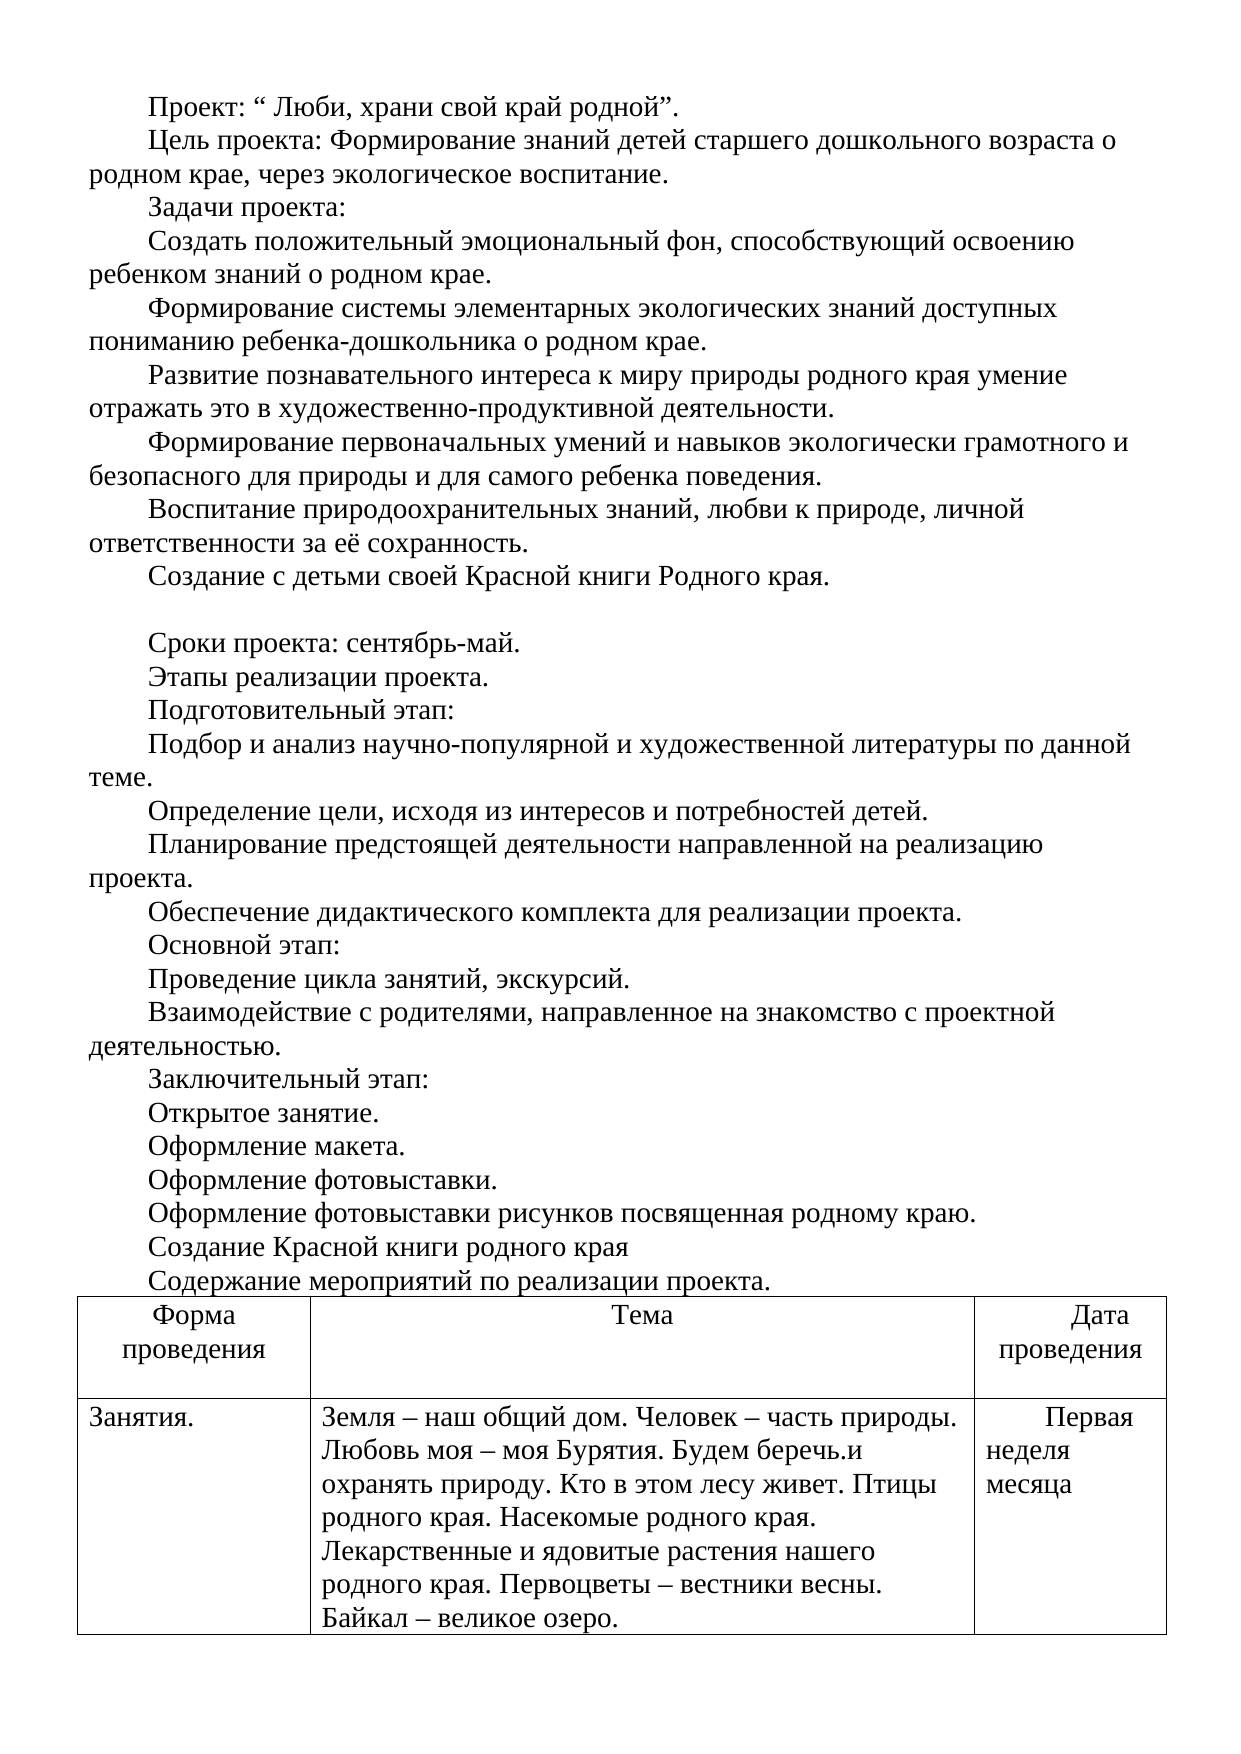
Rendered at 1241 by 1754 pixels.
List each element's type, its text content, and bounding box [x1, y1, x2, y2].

table_cell Земля – наш общий дом. Человек – часть природы. Любовь моя – моя Бурятия. Будем беречь.и охранять природу. Кто в этом лесу живет. Птицы родного края. Насекомые родного края. Лекарственные и ядовитые растения нашего родного края. Первоцветы – вестники весны. Байкал – великое озеро. [311, 1399, 974, 1634]
text Создание Красной книги родного края [89, 1229, 1152, 1263]
text Формирование системы элементарных экологических знаний доступных пониманию ребенка-дошкольника о родном крае. [89, 290, 1152, 357]
text Сроки проекта: сентябрь-май. [89, 625, 1152, 659]
text Открытое занятие. [89, 1095, 1152, 1128]
table_cell Первая неделя месяца [975, 1399, 1166, 1634]
text Взаимодействие с родителями, направленное на знакомство с проектной деятельностью. [89, 994, 1152, 1061]
text Воспитание природоохранительных знаний, любви к природе, личной ответственности за её сохранность. [89, 491, 1152, 558]
text Основной этап: [89, 927, 1152, 961]
text Задачи проекта: [89, 189, 1152, 223]
text Оформление макета. [89, 1128, 1152, 1162]
text Создание с детьми своей Красной книги Родного края. [89, 558, 1152, 592]
text Содержание мероприятий по реализации проекта. [89, 1263, 1152, 1296]
text Развитие познавательного интереса к миру природы родного края умение отражать это в художественно-продуктивной деятельности. [89, 357, 1152, 424]
table_header Тема [311, 1297, 974, 1398]
text Обеспечение дидактического комплекта для реализации проекта. [89, 894, 1152, 927]
table_cell Занятия. [78, 1399, 310, 1634]
text Создать положительный эмоциональный фон, способствующий освоению ребенком знаний о родном крае. [89, 223, 1152, 290]
text Проект: “ Люби, храни свой край родной”. [89, 89, 1152, 122]
text Этапы реализации проекта. [89, 659, 1152, 692]
text Формирование первоначальных умений и навыков экологически грамотного и безопасного для природы и для самого ребенка поведения. [89, 424, 1152, 491]
text Определение цели, исходя из интересов и потребностей детей. [89, 793, 1152, 827]
text Планирование предстоящей деятельности направленной на реализацию проекта. [89, 827, 1152, 894]
text Оформление фотовыставки. [89, 1162, 1152, 1196]
text Подготовительный этап: [89, 692, 1152, 726]
text Подбор и анализ научно-популярной и художественной литературы по данной теме. [89, 726, 1152, 793]
text Цель проекта: Формирование знаний детей старшего дошкольного возраста о родном крае, через экологическое воспитание. [89, 122, 1152, 189]
text Оформление фотовыставки рисунков посвященная родному краю. [89, 1196, 1152, 1229]
table_header Дата проведения [975, 1297, 1166, 1398]
text Проведение цикла занятий, экскурсий. [89, 961, 1152, 994]
table_header Форма проведения [78, 1297, 310, 1398]
text Заключительный этап: [89, 1061, 1152, 1095]
